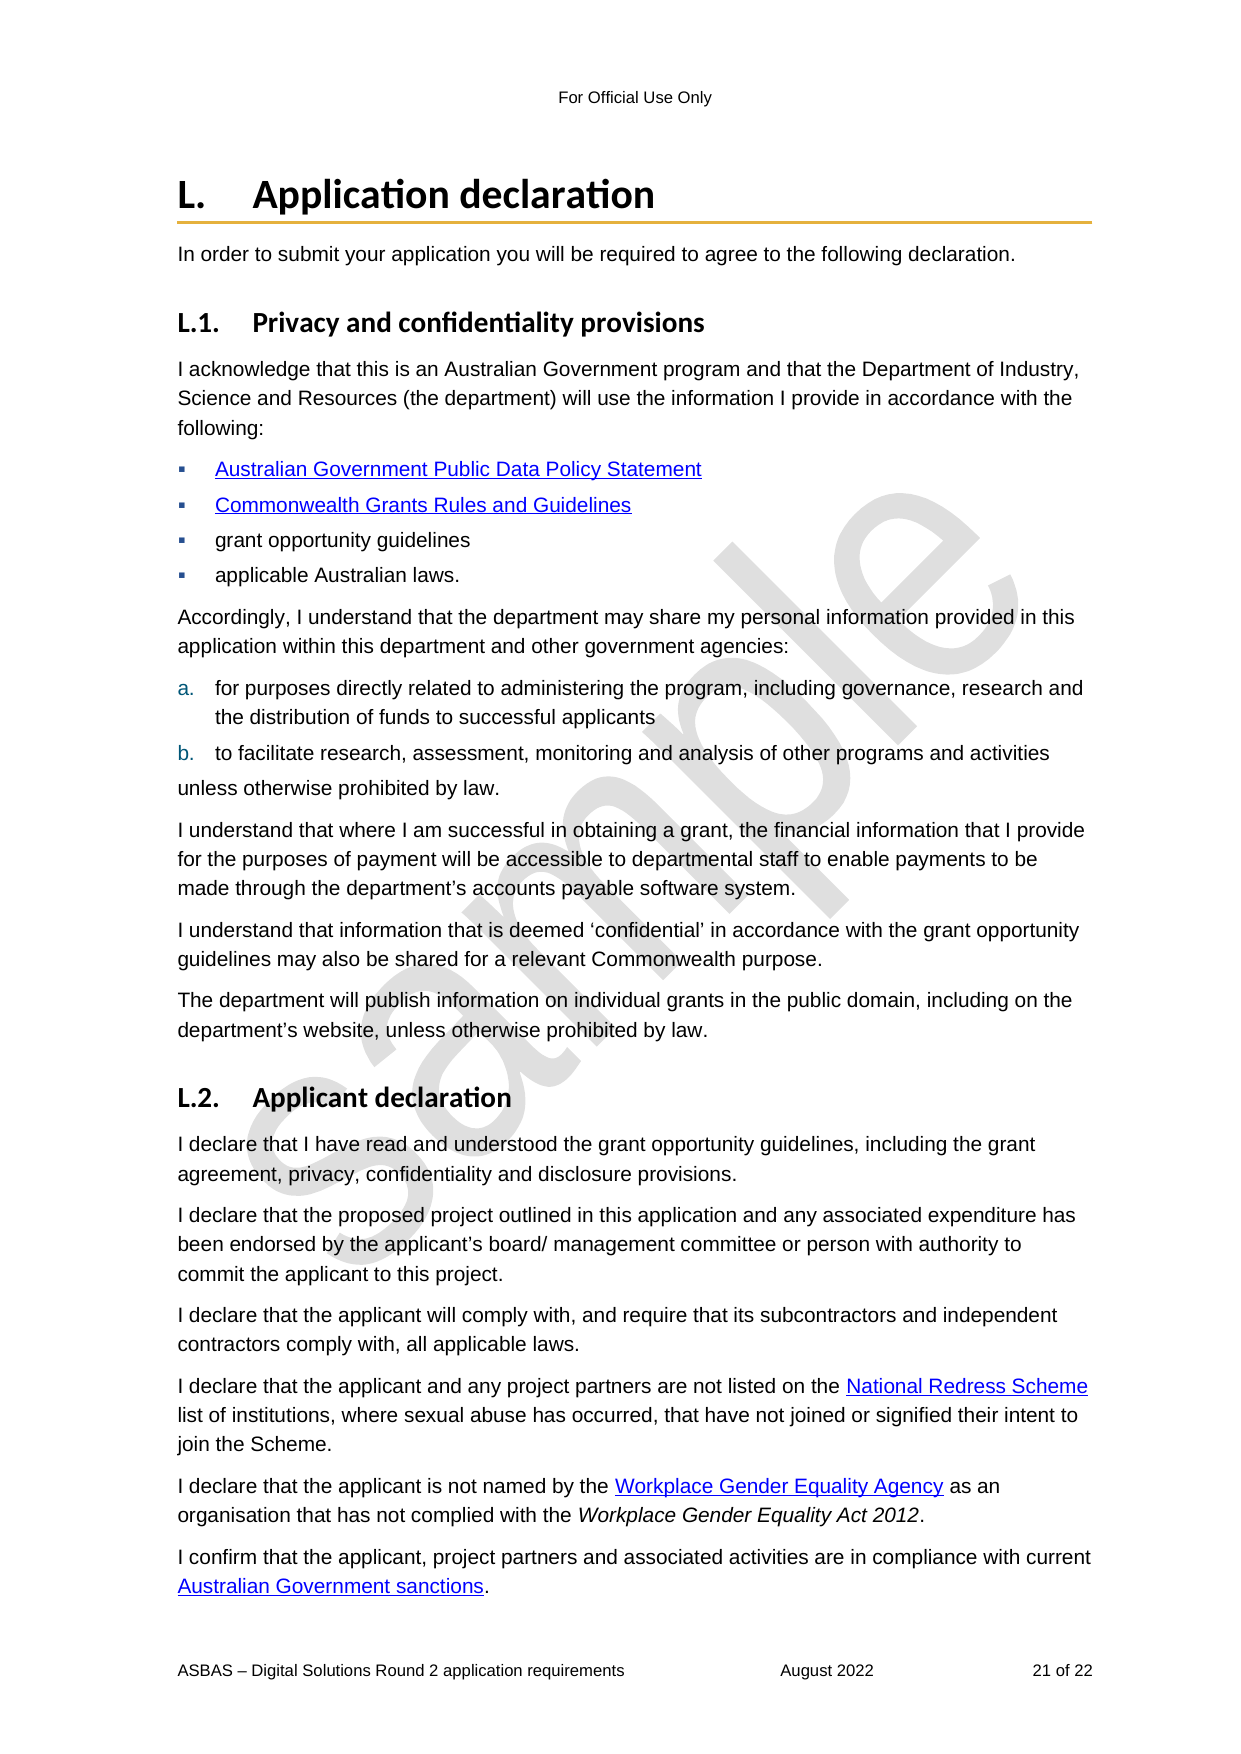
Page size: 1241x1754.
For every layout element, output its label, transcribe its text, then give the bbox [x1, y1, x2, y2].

text I declare that the applicant will comply with, and require that its subcontractors and independent contractors comply with, all applicable laws. [177, 1298, 1092, 1356]
list to facilitate research, assessment, monitoring and analysis of other programs and activities [177, 735, 1092, 764]
text Accordingly, I understand that the department may share my personal information provided in this application within this department and other government agencies: [177, 600, 1092, 658]
list Commonwealth Grants Rules and Guidelines [177, 487, 1092, 516]
text I confirm that the applicant, project partners and associated activities are in compliance with current Australian Government sanctions. [177, 1539, 1092, 1598]
subtitle Privacy and confidentiality provisions [177, 304, 1092, 339]
text The department will publish information on individual grants in the public domain, including on the department’s website, unless otherwise prohibited by law. [177, 983, 1092, 1041]
list I understand that information that is deemed ‘confidential’ in accordance with the grant opportunity guidelines may also be shared for a relevant Commonwealth purpose. [177, 912, 1092, 971]
subtitle Applicant declaration [177, 1079, 1092, 1114]
list I understand that where I am successful in obtaining a grant, the financial information that I provide for the purposes of payment will be accessible to departmental staff to enable payments to be made through the department’s accounts payable software system. [177, 812, 1092, 900]
text I declare that the applicant is not named by the Workplace Gender Equality Agency as an organisation that has not complied with the Workplace Gender Equality Act 2012. [177, 1469, 1092, 1527]
text I declare that the proposed project outlined in this application and any associated expenditure has been endorsed by the applicant’s board/ management committee or person with authority to commit the applicant to this project. [177, 1198, 1092, 1285]
text I declare that I have read and understood the grant opportunity guidelines, including the grant agreement, privacy, confidentiality and disclosure provisions. [177, 1127, 1092, 1185]
list for purposes directly related to administering the program, including governance, research and the distribution of funds to successful applicants [177, 671, 1092, 729]
text I declare that the applicant and any project partners are not listed on the National Redress Scheme list of institutions, where sexual abuse has occurred, that have not joined or signified their intent to join the Scheme. [177, 1369, 1092, 1456]
list unless otherwise prohibited by law. [177, 771, 1092, 800]
list Australian Government Public Data Policy Statement [177, 452, 1092, 481]
subtitle Application declaration [177, 168, 1092, 221]
list applicable Australian laws. [177, 558, 1092, 587]
text In order to submit your application you will be required to agree to the following declaration. [177, 237, 1092, 266]
text I acknowledge that this is an Australian Government program and that the Department of Industry, Science and Resources (the department) will use the information I provide in accordance with the following: [177, 352, 1092, 439]
list grant opportunity guidelines [177, 523, 1092, 552]
